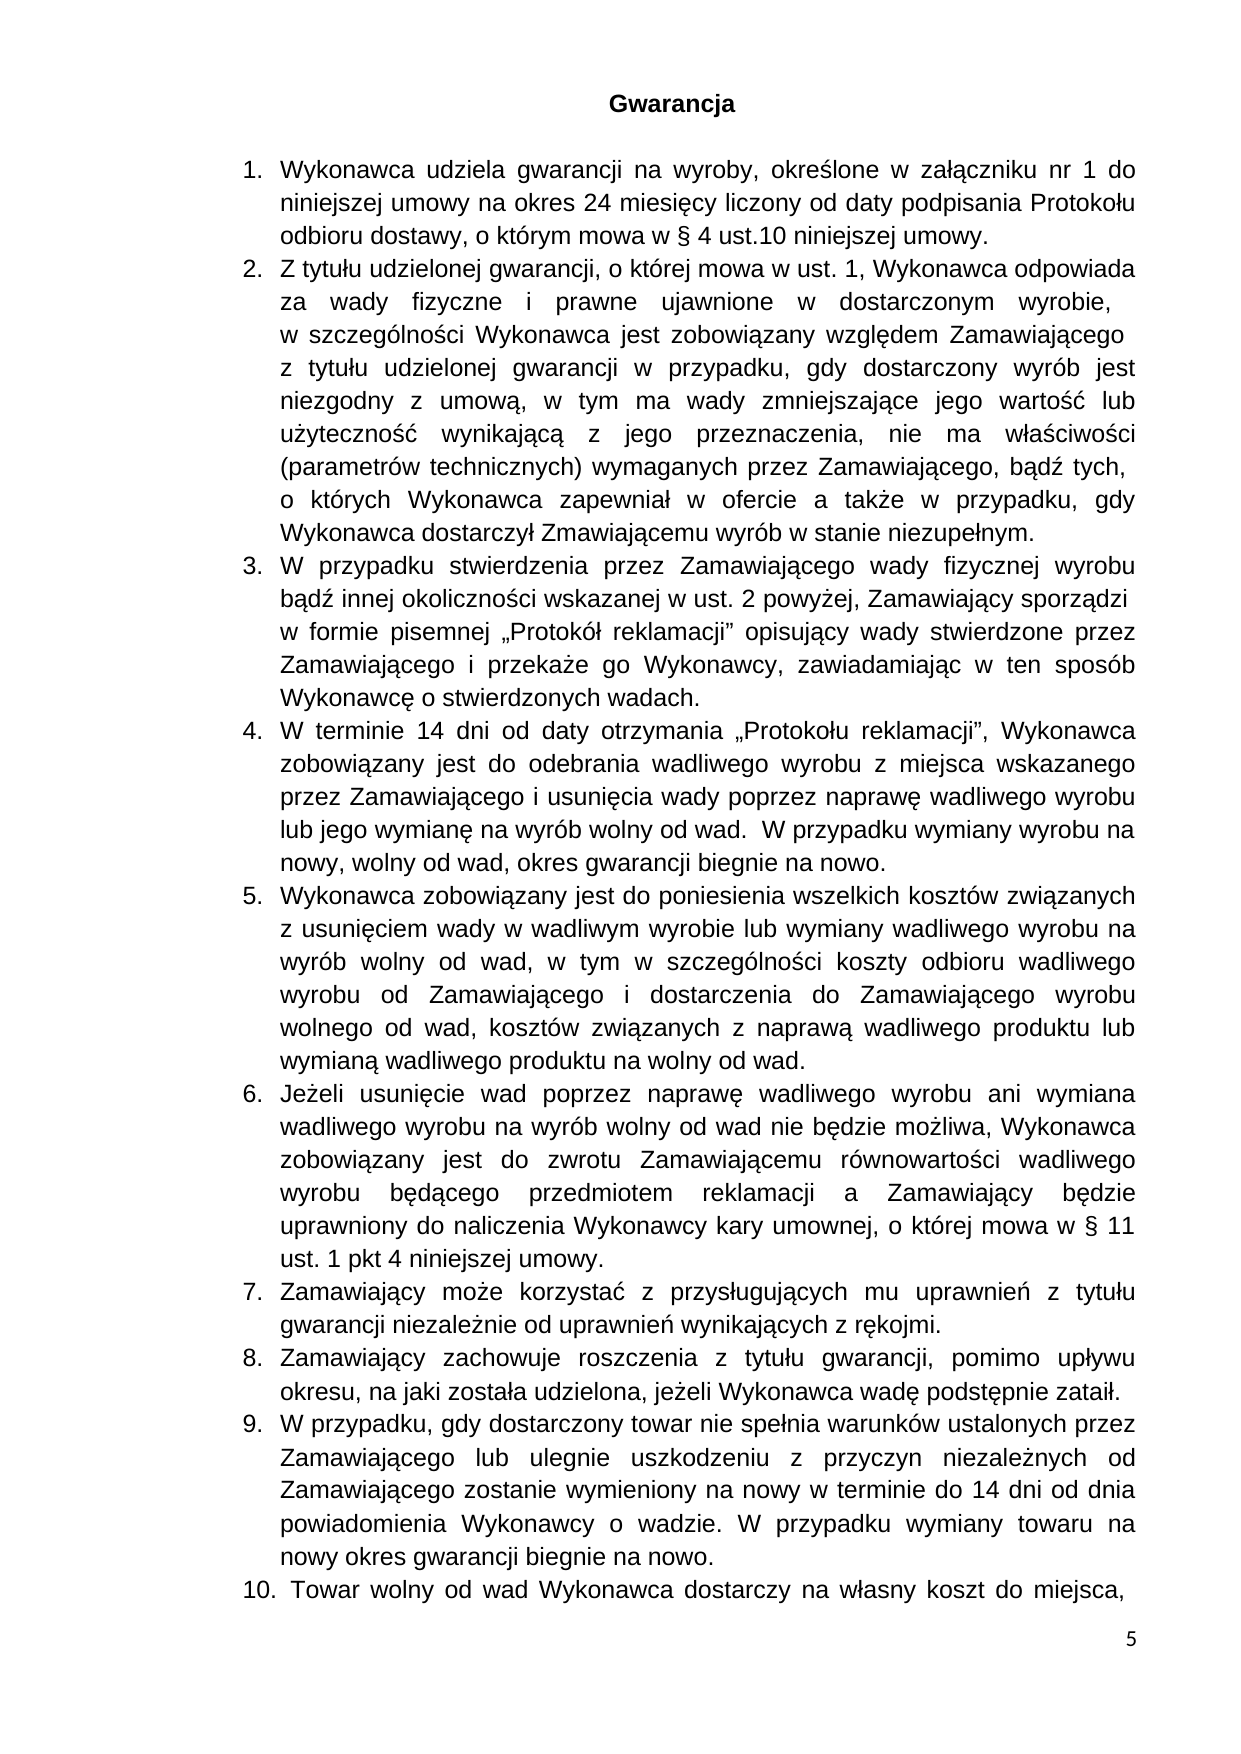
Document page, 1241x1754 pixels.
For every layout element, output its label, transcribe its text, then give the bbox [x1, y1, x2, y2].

list Zamawiający może korzystać z przysługujących mu uprawnień z tytułu gwarancji niezależnie od uprawnień wynikających z rękojmi. [242, 1277, 1137, 1339]
list W przypadku, gdy dostarczony towar nie spełnia warunków ustalonych przez Zamawiającego lub ulegnie uszkodzeniu z przyczyn niezależnych od Zamawiającego zostanie wymieniony na nowy w terminie do 14 dni od dnia powiadomienia Wykonawcy o wadzie. W przypadku wymiany towaru na nowy okres gwarancji biegnie na nowo. [242, 1409, 1137, 1570]
list Wykonawca zobowiązany jest do poniesienia wszelkich kosztów związanych z usunięciem wady w wadliwym wyrobie lub wymiany wadliwego wyrobu na wyrób wolny od wad, w tym w szczególności koszty odbioru wadliwego wyrobu od Zamawiającego i dostarczenia do Zamawiającego wyrobu wolnego od wad, kosztów związanych z naprawą wadliwego produktu lub wymianą wadliwego produktu na wolny od wad. [242, 881, 1137, 1075]
list W terminie 14 dni od daty otrzymania „Protokołu reklamacji”, Wykonawca zobowiązany jest do odebrania wadliwego wyrobu z miejsca wskazanego przez Zamawiającego i usunięcia wady poprzez naprawę wadliwego wyrobu lub jego wymianę na wyrób wolny od wad. W przypadku wymiany wyrobu na nowy, wolny od wad, okres gwarancji biegnie na nowo. [242, 716, 1137, 877]
list Jeżeli usunięcie wad poprzez naprawę wadliwego wyrobu ani wymiana wadliwego wyrobu na wyrób wolny od wad nie będzie możliwa, Wykonawca zobowiązany jest do zwrotu Zamawiającemu równowartości wadliwego wyrobu będącego przedmiotem reklamacji a Zamawiający będzie uprawniony do naliczenia Wykonawcy kary umownej, o której mowa w § 11 ust. 1 pkt 4 niniejszej umowy. [242, 1079, 1137, 1273]
list W przypadku stwierdzenia przez Zamawiającego wady fizycznej wyrobu bądź innej okoliczności wskazanej w ust. 2 powyżej, Zamawiający sporządzi w formie pisemnej „Protokół reklamacji” opisujący wady stwierdzone przez Zamawiającego i przekaże go Wykonawcy, zawiadamiając w ten sposób Wykonawcę o stwierdzonych wadach. [242, 551, 1137, 712]
text Gwarancja [207, 89, 1137, 117]
list Z tytułu udzielonej gwarancji, o której mowa w ust. 1, Wykonawca odpowiada za wady fizyczne i prawne ujawnione w dostarczonym wyrobie, w szczególności Wykonawca jest zobowiązany względem Zamawiającego z tytułu udzielonej gwarancji w przypadku, gdy dostarczony wyrób jest niezgodny z umową, w tym ma wady zmniejszające jego wartość lub użyteczność wynikającą z jego przeznaczenia, nie ma właściwości (parametrów technicznych) wymaganych przez Zamawiającego, bądź tych, o których Wykonawca zapewniał w ofercie a także w przypadku, gdy Wykonawca dostarczył Zmawiającemu wyrób w stanie niezupełnym. [242, 254, 1137, 547]
list Wykonawca udziela gwarancji na wyroby, określone w załączniku nr 1 do niniejszej umowy na okres 24 miesięcy liczony od daty podpisania Protokołu odbioru dostawy, o którym mowa w § 4 ust.10 niniejszej umowy. [242, 155, 1137, 249]
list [242, 1574, 1137, 1603]
list Zamawiający zachowuje roszczenia z tytułu gwarancji, pomimo upływu okresu, na jaki została udzielona, jeżeli Wykonawca wadę podstępnie zataił. [242, 1343, 1137, 1405]
